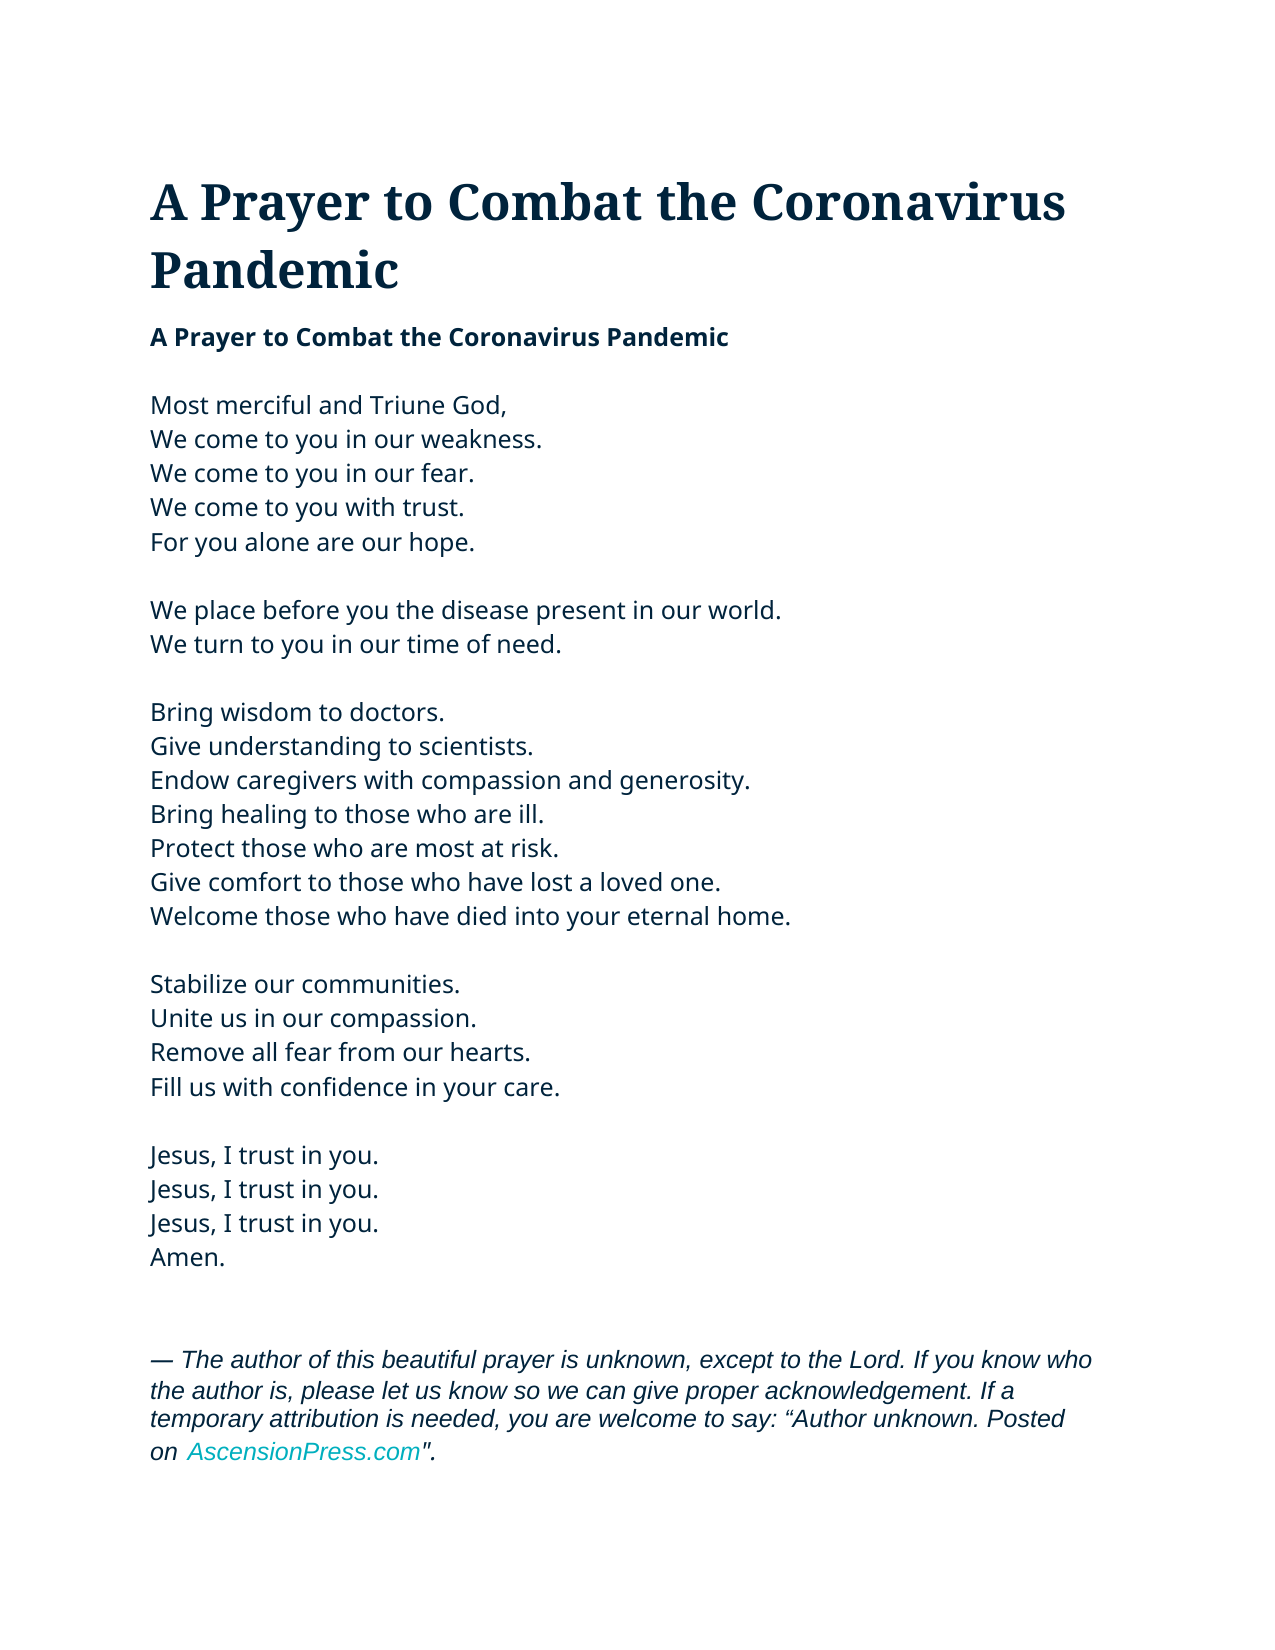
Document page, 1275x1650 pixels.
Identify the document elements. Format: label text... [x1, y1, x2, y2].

text A Prayer to Combat the Coronavirus Pandemic Most merciful and Triune God, We come to you in our weakness. We come to you in our fear. We come to you with trust. For you alone are our hope. We place before you the disease present in our world. We turn to you in our time of need. Bring wisdom to doctors. Give understanding to scientists. Endow caregivers with compassion and generosity. Bring healing to those who are ill. Protect those who are most at risk. Give comfort to those who have lost a loved one. Welcome those who have died into your eternal home. Stabilize our communities. Unite us in our compassion. Remove all fear from our hearts. Fill us with confidence in your care. Jesus, I trust in you. Jesus, I trust in you. Jesus, I trust in you. Amen. — The author of this beautiful prayer is unknown, except to the Lord. If you know who the author is, please let us know so we can give proper acknowledgement. If a temporary attribution is needed, you are welcome to say: “Author unknown. Posted on AscensionPress.com". [150, 320, 1125, 1467]
text A Prayer to Combat the Coronavirus Pandemic [150, 167, 1125, 303]
